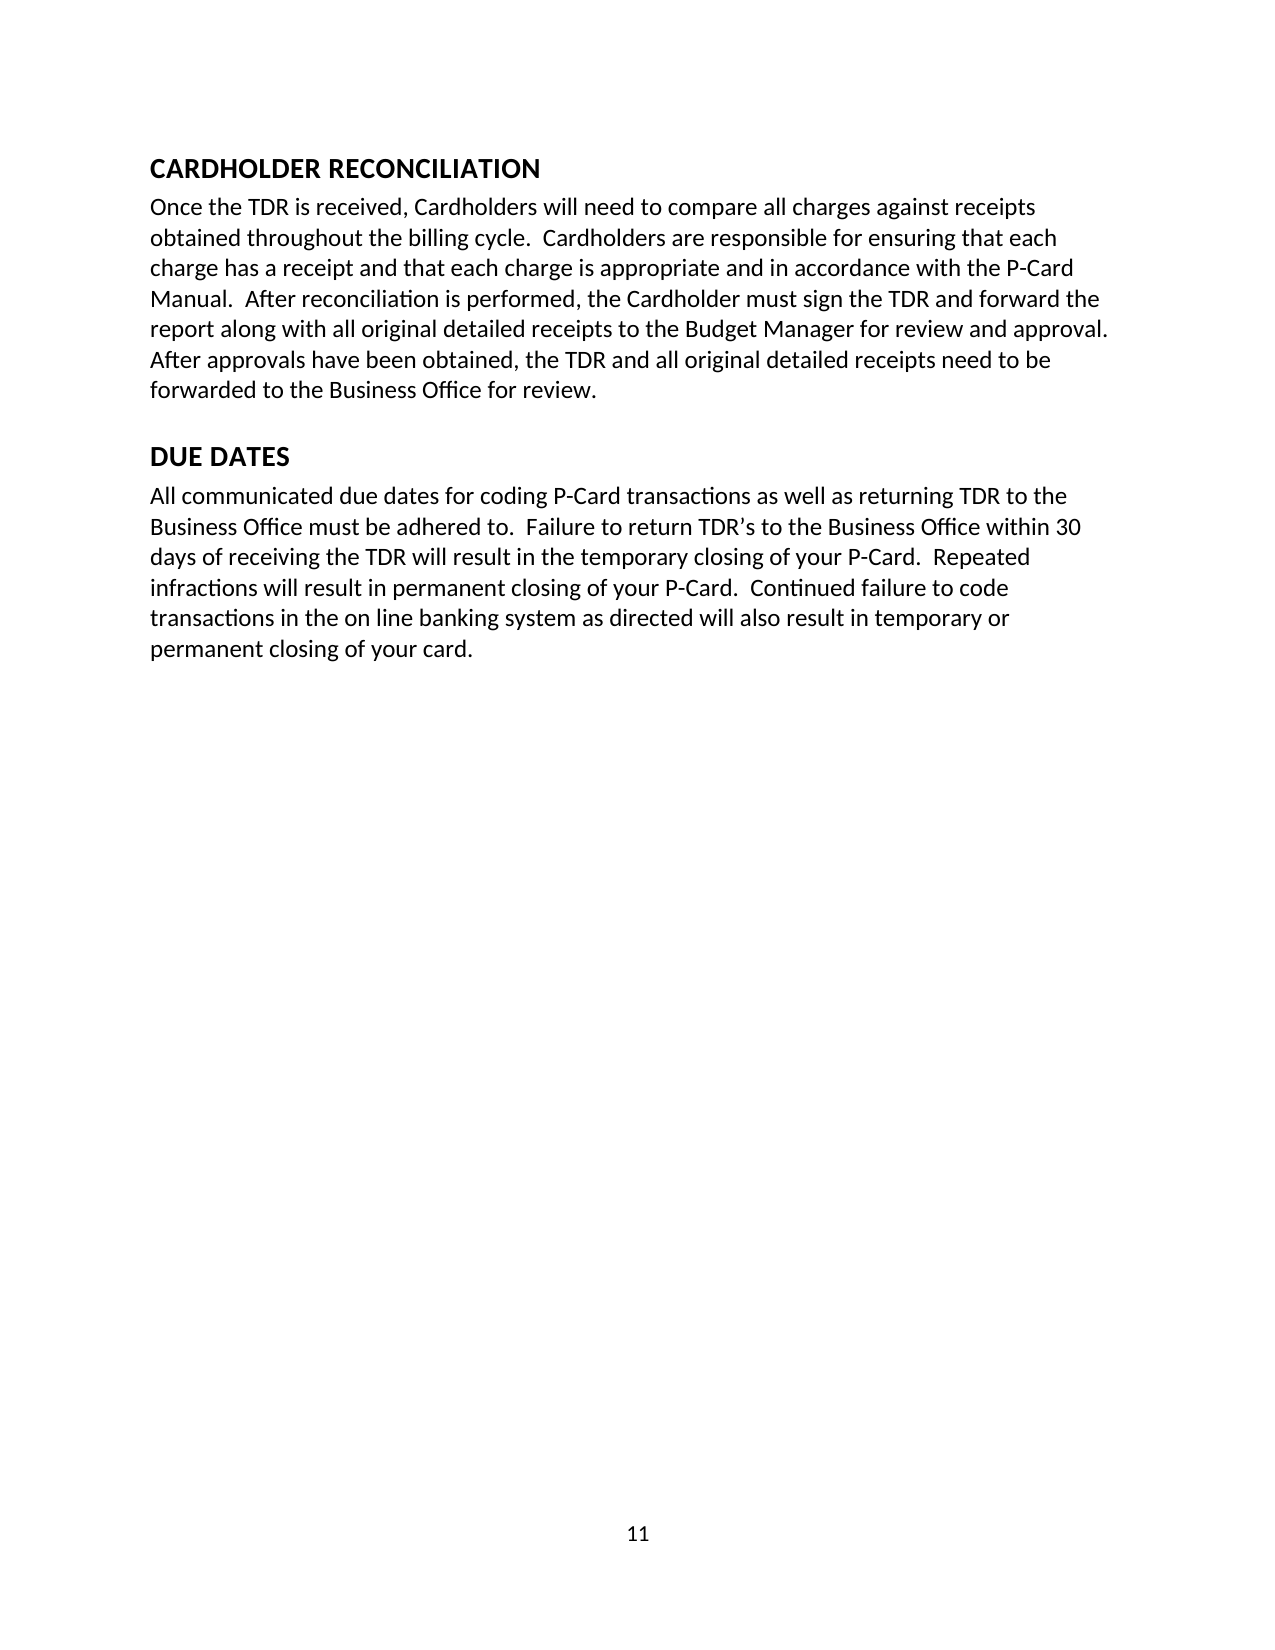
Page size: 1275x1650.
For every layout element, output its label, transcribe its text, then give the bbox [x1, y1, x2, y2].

subtitle Cardholder Reconciliation [150, 150, 1125, 186]
text Once the TDR is received, Cardholders will need to compare all charges against receipts obtained throughout the billing cycle. Cardholders are responsible for ensuring that each charge has a receipt and that each charge is appropriate and in accordance with the P-Card Manual. After reconciliation is performed, the Cardholder must sign the TDR and forward the report along with all original detailed receipts to the Budget Manager for review and approval. After approvals have been obtained, the TDR and all original detailed receipts need to be forwarded to the Business Office for review. [150, 192, 1125, 405]
text All communicated due dates for coding P-Card transactions as well as returning TDR to the Business Office must be adhered to. Failure to return TDR’s to the Business Office within 30 days of receiving the TDR will result in the temporary closing of your P-Card. Repeated infractions will result in permanent closing of your P-Card. Continued failure to code transactions in the on line banking system as directed will also result in temporary or permanent closing of your card. [150, 480, 1125, 663]
subtitle Due Dates [150, 438, 1125, 474]
